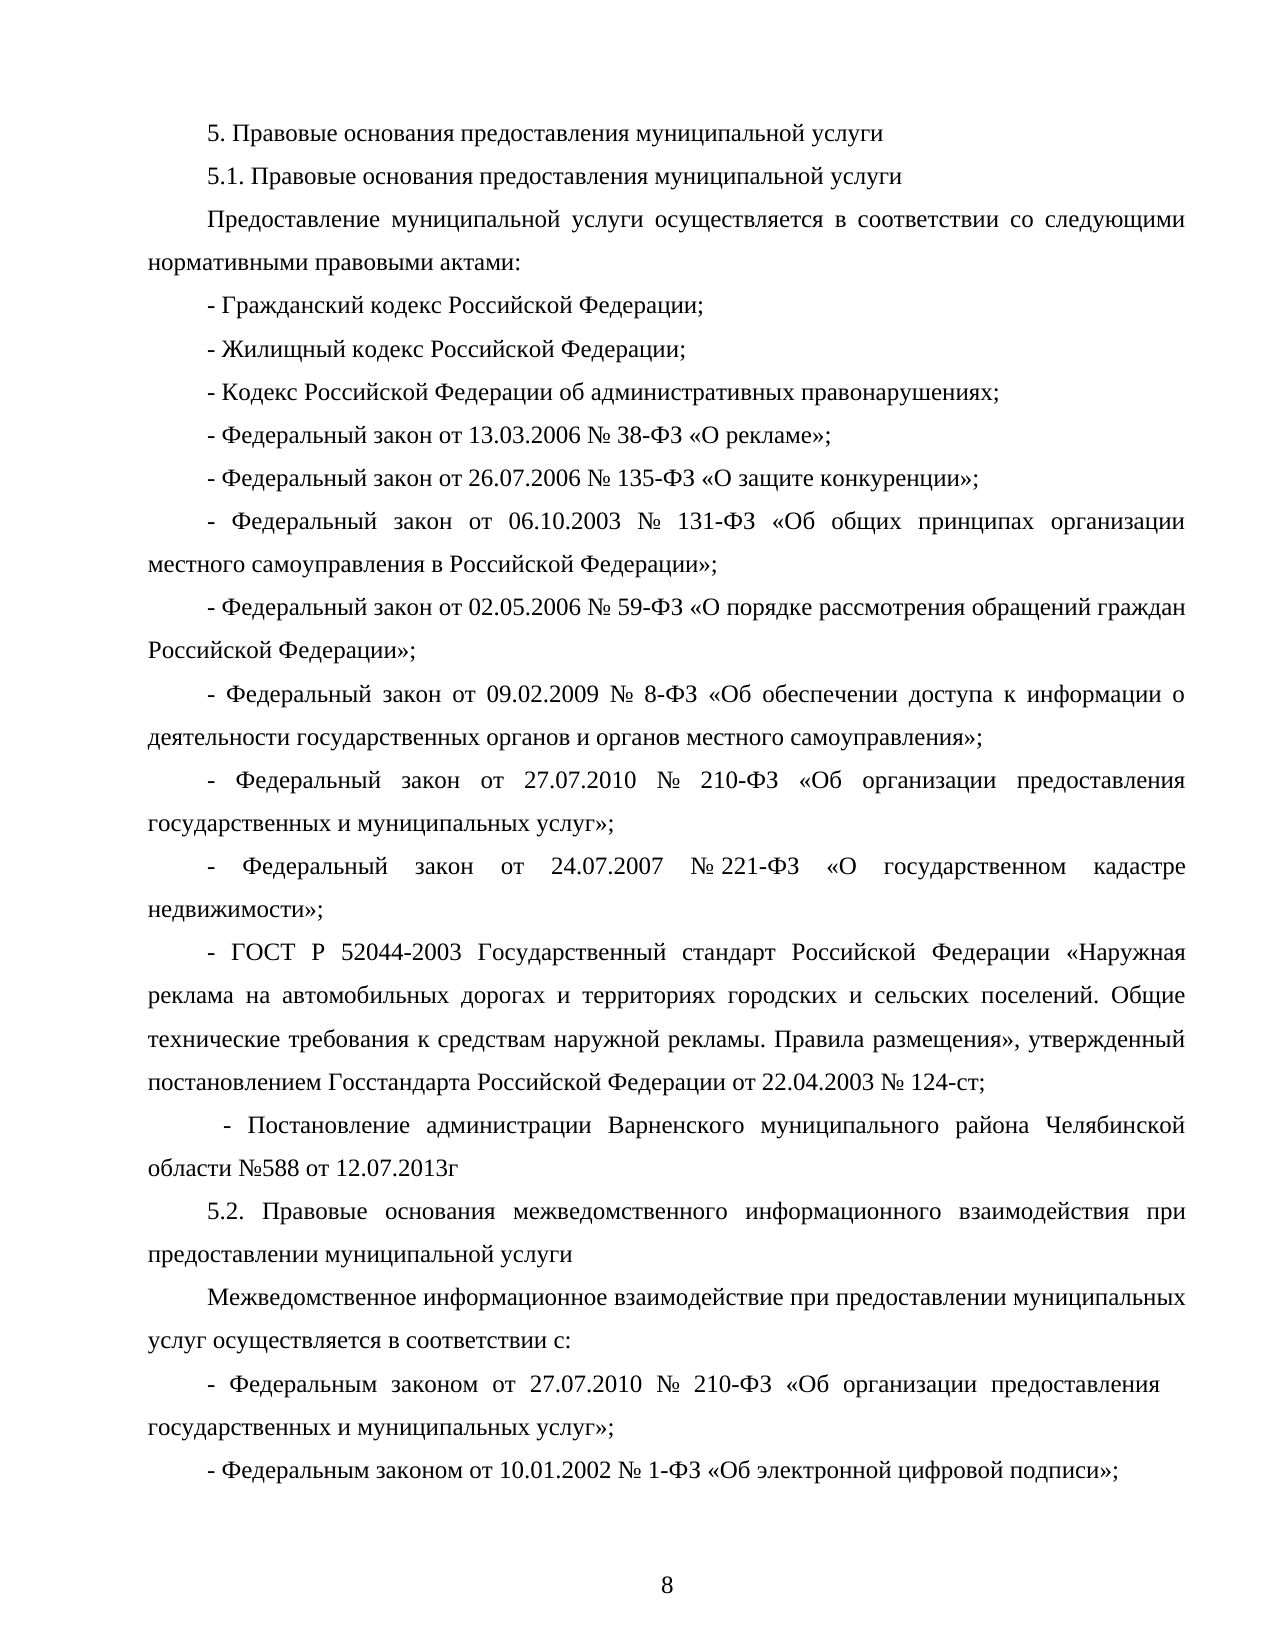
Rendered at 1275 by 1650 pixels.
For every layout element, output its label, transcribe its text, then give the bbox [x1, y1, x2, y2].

text - Жилищный кодекс Российской Федерации; [148, 334, 1186, 362]
text Межведомственное информационное взаимодействие при предоставлении муниципальных услуг осуществляется в соответствии с: [148, 1282, 1186, 1354]
text 5.1. Правовые основания предоставления муниципальной услуги [148, 161, 1186, 190]
text - Постановление администрации Варненского муниципального района Челябинской области №588 от 12.07.2013г [148, 1110, 1186, 1182]
text 5.2. Правовые основания межведомственного информационного взаимодействия при предоставлении муниципальной услуги [148, 1196, 1186, 1268]
text 5. Правовые основания предоставления муниципальной услуги [148, 118, 1186, 147]
text - Гражданский кодекс Российской Федерации; [148, 291, 1186, 319]
text - Федеральным законом от 27.07.2010 № 210-ФЗ «Об организации предоставления государственных и муниципальных услуг»; [148, 1369, 1161, 1441]
text - Федеральный закон от 13.03.2006 № 38-ФЗ «О рекламе»; [148, 420, 1186, 449]
text - Федеральный закон от 26.07.2006 № 135-ФЗ «О защите конкуренции»; [148, 463, 1186, 492]
text Предоставление муниципальной услуги осуществляется в соответствии со следующими нормативными правовыми актами: [148, 204, 1186, 276]
text - ГОСТ Р 52044-2003 Государственный стандарт Российской Федерации «Наружная реклама на автомобильных дорогах и территориях городских и сельских поселений. Общие технические требования к средствам наружной рекламы. Правила размещения», утвержденный постановлением Госстандарта Российской Федерации от 22.04.2003 № 124-ст; [148, 937, 1186, 1096]
text - Федеральным законом от 10.01.2002 № 1-ФЗ «Об электронной цифровой подписи»; [148, 1455, 1161, 1484]
text - Кодекс Российской Федерации об административных правонарушениях; [148, 377, 1186, 406]
text - Федеральный закон от 02.05.2006 № 59-ФЗ «О порядке рассмотрения обращений граждан Российской Федерации»; [148, 592, 1186, 664]
text - Федеральный закон от 09.02.2009 № 8-ФЗ «Об обеспечении доступа к информации о деятельности государственных органов и органов местного самоуправления»; [148, 679, 1186, 751]
text - Федеральный закон от 06.10.2003 № 131-ФЗ «Об общих принципах организации местного самоуправления в Российской Федерации»; [148, 506, 1186, 578]
text - Федеральный закон от 24.07.2007 № 221-ФЗ «О государственном кадастре недвижимости»; [148, 851, 1186, 923]
text - Федеральный закон от 27.07.2010 № 210-ФЗ «Об организации предоставления государственных и муниципальных услуг»; [148, 765, 1186, 837]
